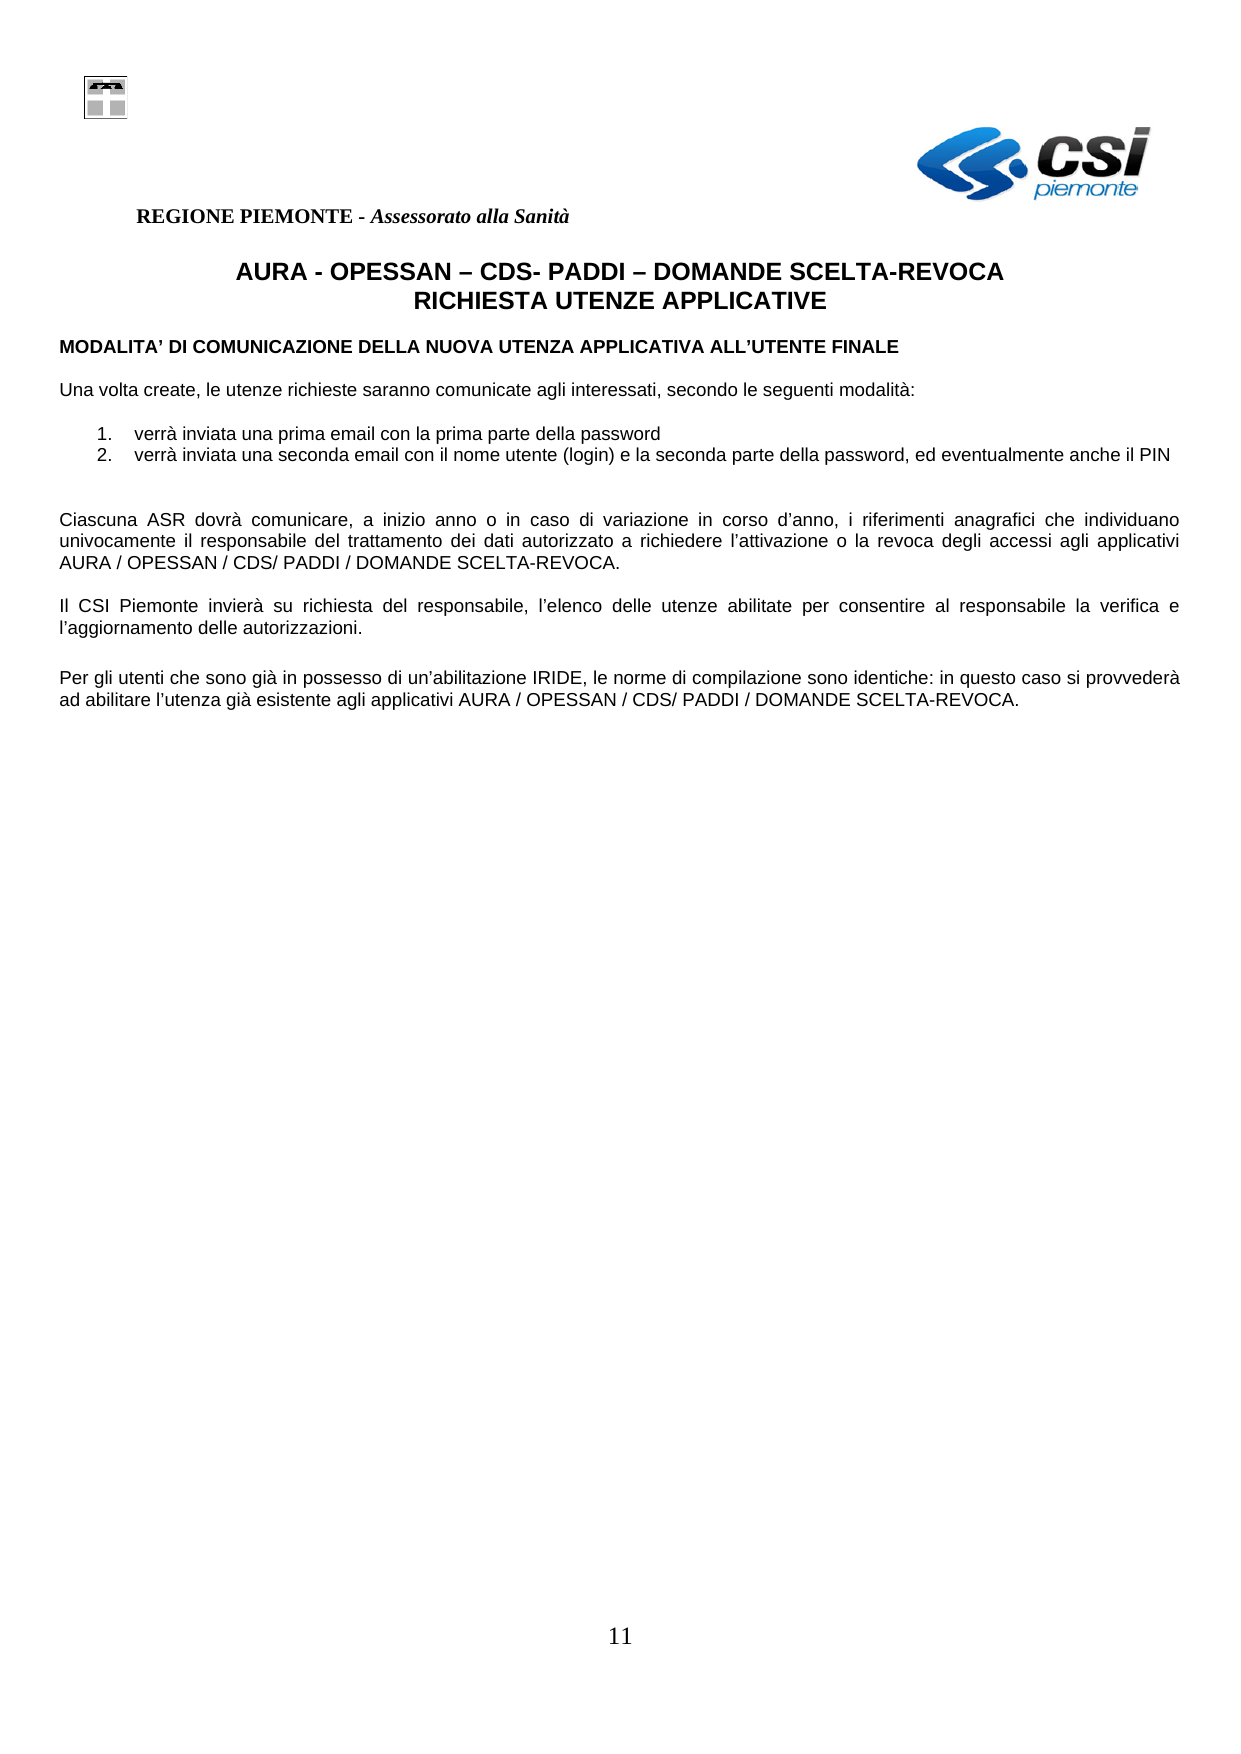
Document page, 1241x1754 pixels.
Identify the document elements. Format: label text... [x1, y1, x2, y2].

text Una volta create, le utenze richieste saranno comunicate agli interessati, secondo le seguenti modalità: [59, 379, 1181, 401]
list verrà inviata una seconda email con il nome utente (login) e la seconda parte della password, ed eventualmente anche il PIN [97, 444, 1181, 466]
text Ciascuna ASR dovrà comunicare, a inizio anno o in caso di variazione in corso d’anno, i riferimenti anagrafici che individuano univocamente il responsabile del trattamento dei dati autorizzato a richiedere l’attivazione o la revoca degli accessi agli applicativi AURA / OPESSAN / CDS/ PADDI / DOMANDE SCELTA-REVOCA. [59, 487, 1181, 573]
text RICHIESTA UTENZE APPLICATIVE [59, 286, 1181, 314]
picture [84, 76, 128, 119]
text AURA - OPESSAN – CDS- PADDI – DOMANDE SCELTA-REVOCA [59, 257, 1181, 286]
picture [913, 103, 1156, 224]
list verrà inviata una prima email con la prima parte della password [97, 422, 1181, 444]
text MODALITA’ DI COMUNICAZIONE DELLA NUOVA UTENZA APPLICATIVA ALL’UTENTE FINALE [59, 336, 1181, 358]
text Per gli utenti che sono già in possesso di un’abilitazione IRIDE, le norme di compilazione sono identiche: in questo caso si provvederà ad abilitare l’utenza già esistente agli applicativi AURA / OPESSAN / CDS/ PADDI / DOMANDE SCELTA-REVOCA. [59, 667, 1181, 710]
text Il CSI Piemonte invierà su richiesta del responsabile, l’elenco delle utenze abilitate per consentire al responsabile la verifica e l’aggiornamento delle autorizzazioni. [59, 595, 1181, 638]
